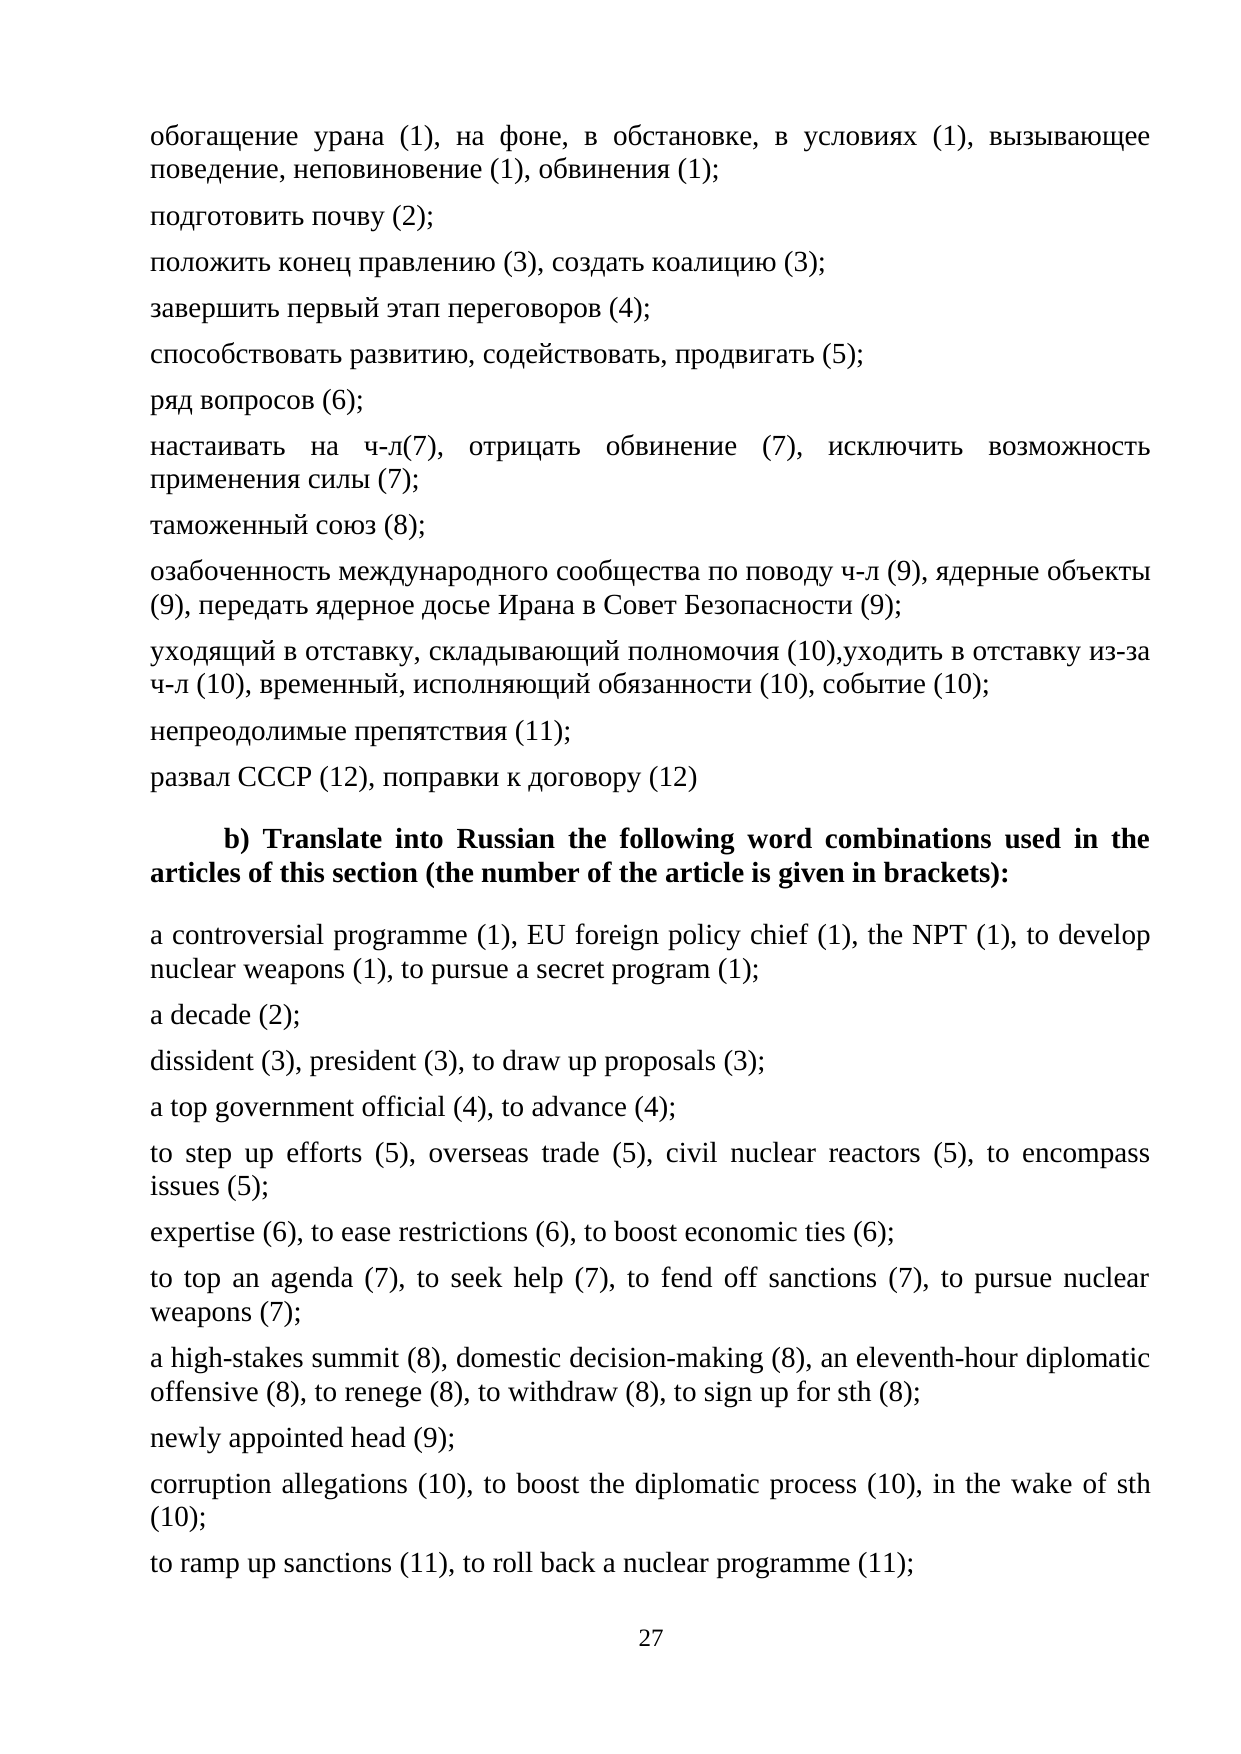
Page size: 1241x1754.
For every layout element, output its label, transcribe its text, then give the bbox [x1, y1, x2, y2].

text завершить первый этап переговоров (4); [150, 290, 1152, 323]
text подготовить почву (2); [150, 198, 1152, 231]
text a controversial programme (1), EU foreign policy chief (1), the NPT (1), to develop nuclear weapons (1), to pursue a secret program (1); [150, 917, 1152, 984]
text непреодолимые препятствия (11); [150, 713, 1152, 746]
text озабоченность международного сообщества по поводу ч-л (9), ядерные объекты (9), передать ядерное досье Ирана в Совет Безопасности (9); [150, 553, 1152, 621]
text to step up efforts (5), overseas trade (5), civil nuclear reactors (5), to encompass issues (5); [150, 1135, 1152, 1202]
text corruption allegations (10), to boost the diplomatic process (10), in the wake of sth (10); [150, 1466, 1152, 1533]
text to top an agenda (7), to seek help (7), to fend off sanctions (7), to pursue nuclear weapons (7); [150, 1261, 1152, 1328]
text newly appointed head (9); [150, 1420, 1152, 1453]
text уходящий в отставку, складывающий полномочия (10),уходить в отставку из-за ч-л (10), временный, исполняющий обязанности (10), событие (10); [150, 633, 1152, 700]
text положить конец правлению (3), создать коалицию (3); [150, 244, 1152, 277]
text dissident (3), president (3), to draw up proposals (3); [150, 1043, 1152, 1076]
text таможенный союз (8); [150, 507, 1152, 541]
text expertise (6), to ease restrictions (6), to boost economic ties (6); [150, 1214, 1152, 1248]
text развал СССР (12), поправки к договору (12) [150, 759, 1152, 792]
text настаивать на ч-л(7), отрицать обвинение (7), исключить возможность применения силы (7); [150, 428, 1152, 495]
text a high-stakes summit (8), domestic decision-making (8), an eleventh-hour diplomatic offensive (8), to renege (8), to withdraw (8), to sign up for sth (8); [150, 1340, 1152, 1407]
text b) Translate into Russian the following word combinations used in the articles of this section (the number of the article is given in brackets): [150, 821, 1152, 888]
text ряд вопросов (6); [150, 382, 1152, 415]
text обогащение урана (1), на фоне, в обстановке, в условиях (1), вызывающее поведение, неповиновение (1), обвинения (1); [150, 118, 1152, 185]
text a top government official (4), to advance (4); [150, 1089, 1152, 1122]
text a decade (2); [150, 997, 1152, 1030]
text способствовать развитию, содействовать, продвигать (5); [150, 336, 1152, 369]
text to ramp up sanctions (11), to roll back a nuclear programme (11); [150, 1545, 1152, 1579]
